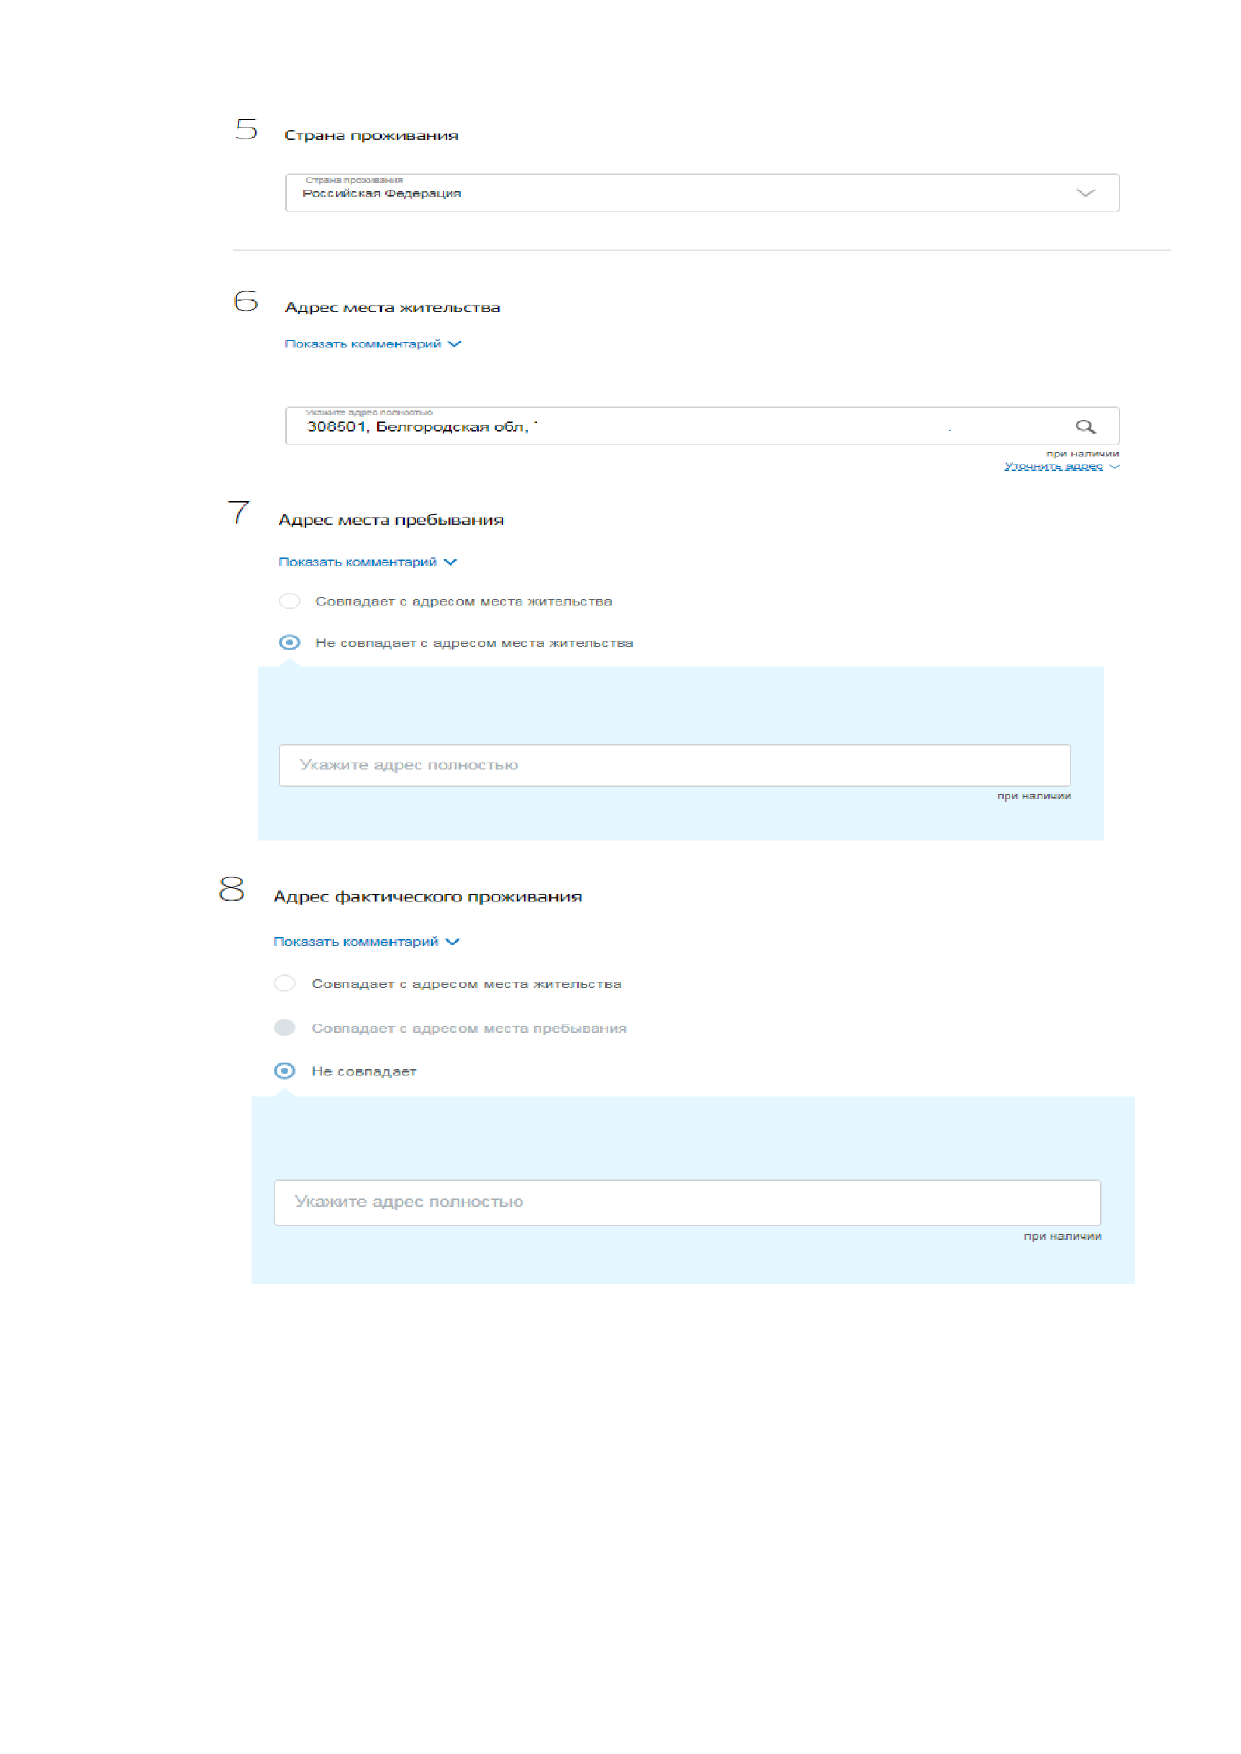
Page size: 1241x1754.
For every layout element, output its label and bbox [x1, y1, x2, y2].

picture [208, 116, 1181, 1292]
